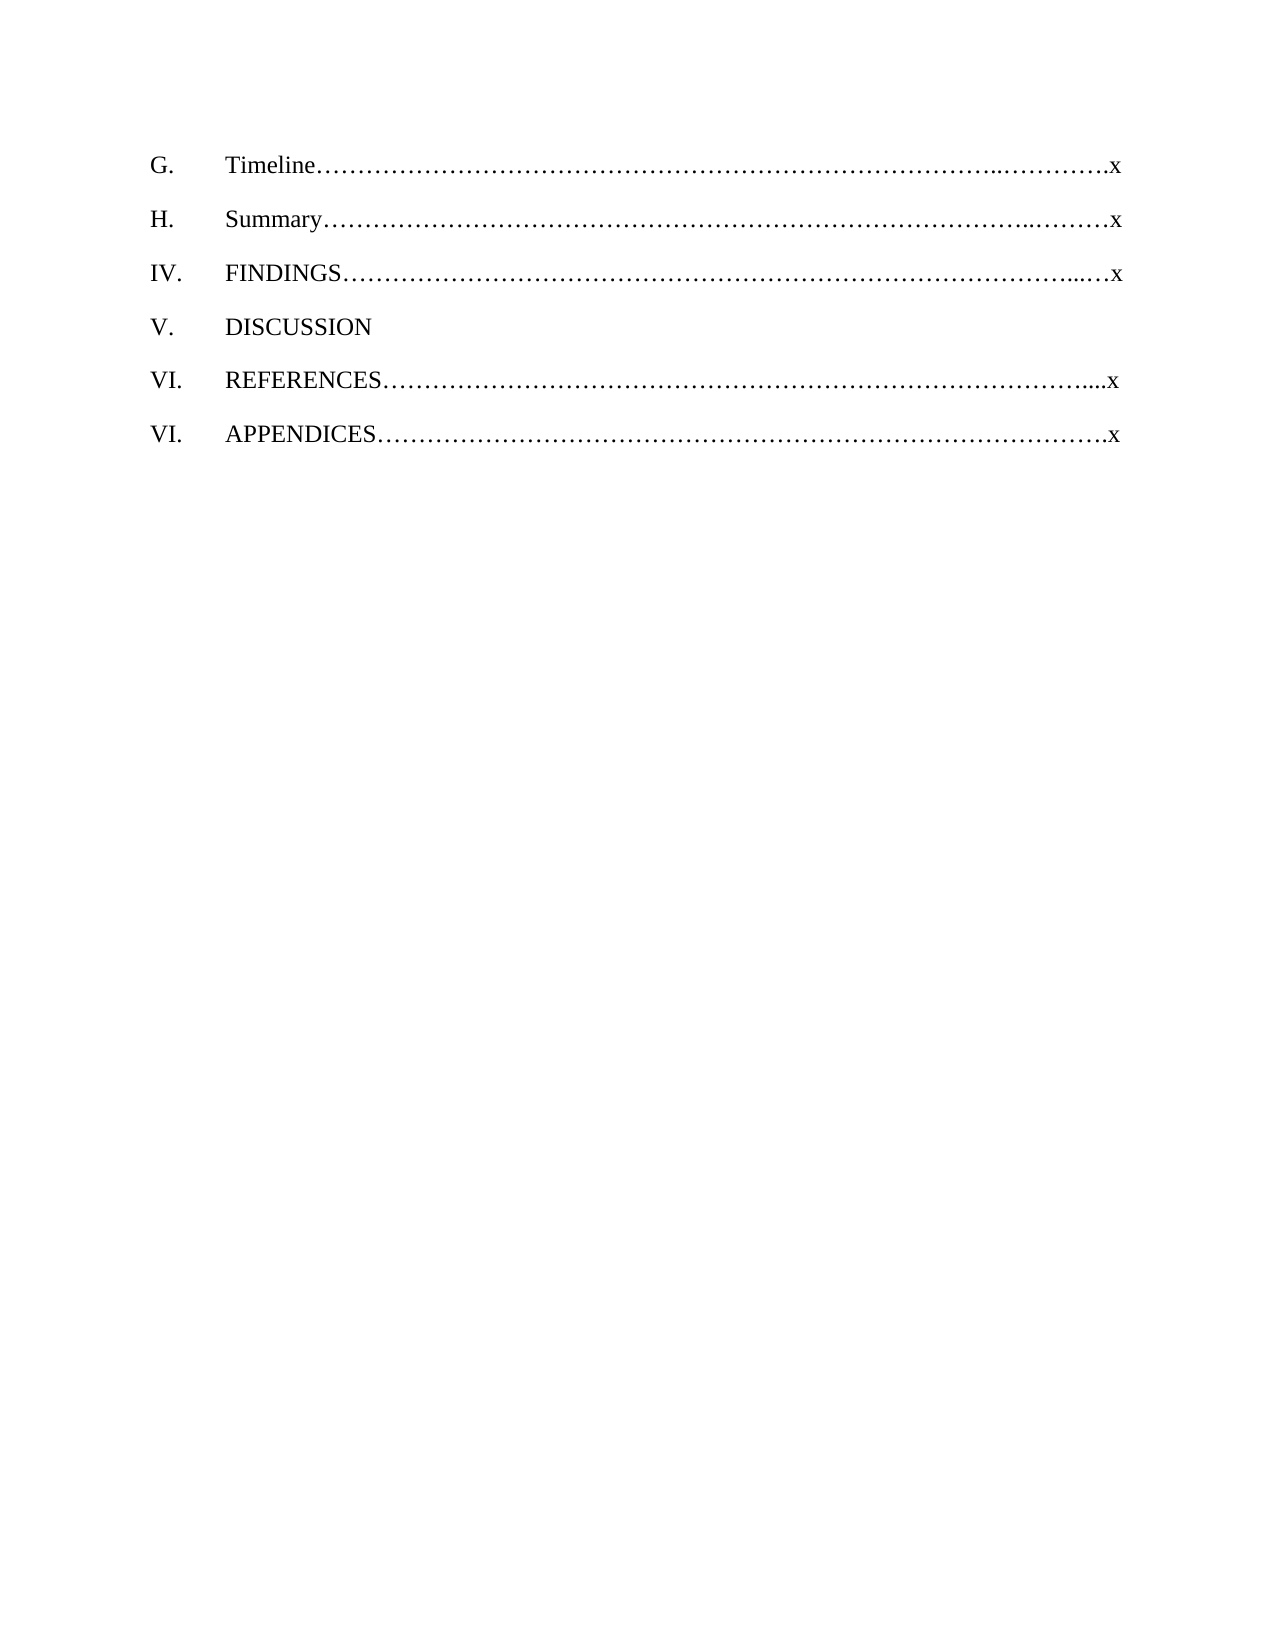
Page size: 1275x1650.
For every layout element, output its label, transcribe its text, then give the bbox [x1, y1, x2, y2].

text VI. APPENDICES…………………………………………………………………………….x [150, 419, 1125, 448]
text H. Summary…………………………………………………………………………..………x [150, 204, 1125, 233]
text IV. FINDINGS……………………………………………………………………………...…x [150, 258, 1125, 286]
text VI. REFERENCES…………………………………………………………………………....x [150, 365, 1125, 394]
text V. DISCUSSION [150, 312, 1125, 340]
text G. Timeline………………………………………………………………………..………….x [150, 150, 1125, 179]
